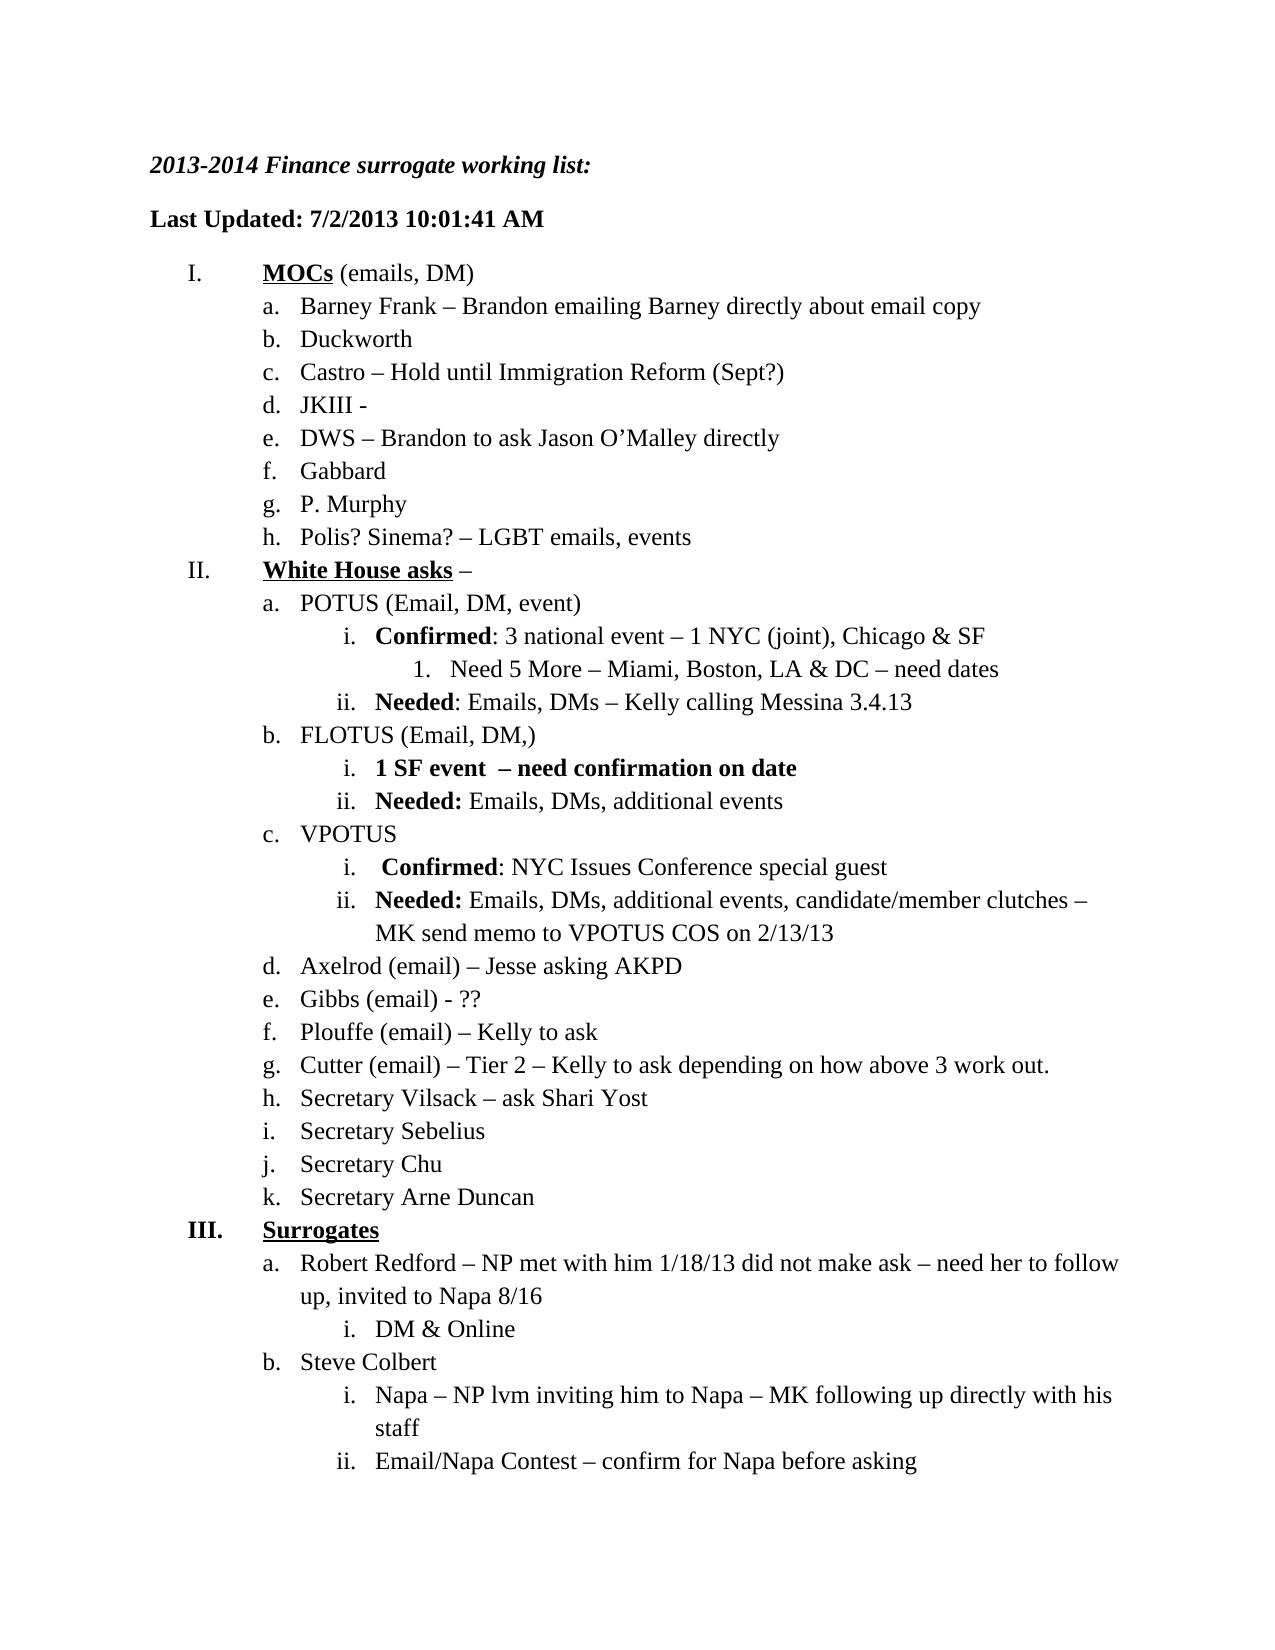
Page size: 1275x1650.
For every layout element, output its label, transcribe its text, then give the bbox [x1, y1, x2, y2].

list Needed: Emails, DMs – Kelly calling Messina 3.4.13 [356, 687, 1125, 716]
list 1 SF event – need confirmation on date [356, 753, 1125, 782]
list Needed: Emails, DMs, additional events, candidate/member clutches – MK send memo to VPOTUS COS on 2/13/13 [356, 885, 1125, 947]
list Gibbs (email) - ?? [262, 984, 1125, 1013]
list Secretary Arne Duncan [262, 1182, 1125, 1211]
list Need 5 More – Miami, Boston, LA & DC – need dates [412, 654, 1125, 683]
list Axelrod (email) – Jesse asking AKPD [262, 951, 1125, 980]
list Plouffe (email) – Kelly to ask [262, 1017, 1125, 1046]
list Polis? Sinema? – LGBT emails, events [262, 522, 1125, 551]
text Last Updated: 7/2/2013 10:01:41 AM [150, 204, 1125, 233]
list MOCs (emails, DM) [187, 258, 1125, 286]
list Cutter (email) – Tier 2 – Kelly to ask depending on how above 3 work out. [262, 1050, 1125, 1079]
text 2013-2014 Finance surrogate working list: [150, 150, 1125, 179]
list Robert Redford – NP met with him 1/18/13 did not make ask – need her to follow up, invited to Napa 8/16 [262, 1248, 1125, 1310]
list Duckworth [262, 324, 1125, 352]
list VPOTUS [262, 819, 1125, 848]
list Secretary Chu [262, 1149, 1125, 1178]
list Castro – Hold until Immigration Reform (Sept?) [262, 357, 1125, 386]
list Email/Napa Contest – confirm for Napa before asking [356, 1446, 1125, 1475]
list Secretary Sebelius [262, 1116, 1125, 1145]
list P. Murphy [262, 489, 1125, 518]
list Surrogates [187, 1215, 1125, 1244]
list DWS – Brandon to ask Jason O’Malley directly [262, 423, 1125, 452]
list POTUS (Email, DM, event) [262, 588, 1125, 617]
list White House asks – [187, 555, 1125, 584]
list Secretary Vilsack – ask Shari Yost [262, 1083, 1125, 1112]
list Napa – NP lvm inviting him to Napa – MK following up directly with his staff [356, 1380, 1125, 1442]
list Confirmed: 3 national event – 1 NYC (joint), Chicago & SF [356, 621, 1125, 650]
list FLOTUS (Email, DM,) [262, 720, 1125, 749]
list Gabbard [262, 456, 1125, 484]
list Steve Colbert [262, 1347, 1125, 1376]
list DM & Online [356, 1314, 1125, 1343]
list Confirmed: NYC Issues Conference special guest [356, 852, 1125, 881]
list Needed: Emails, DMs, additional events [356, 786, 1125, 815]
list Barney Frank – Brandon emailing Barney directly about email copy [262, 291, 1125, 319]
list JKIII - [262, 390, 1125, 418]
